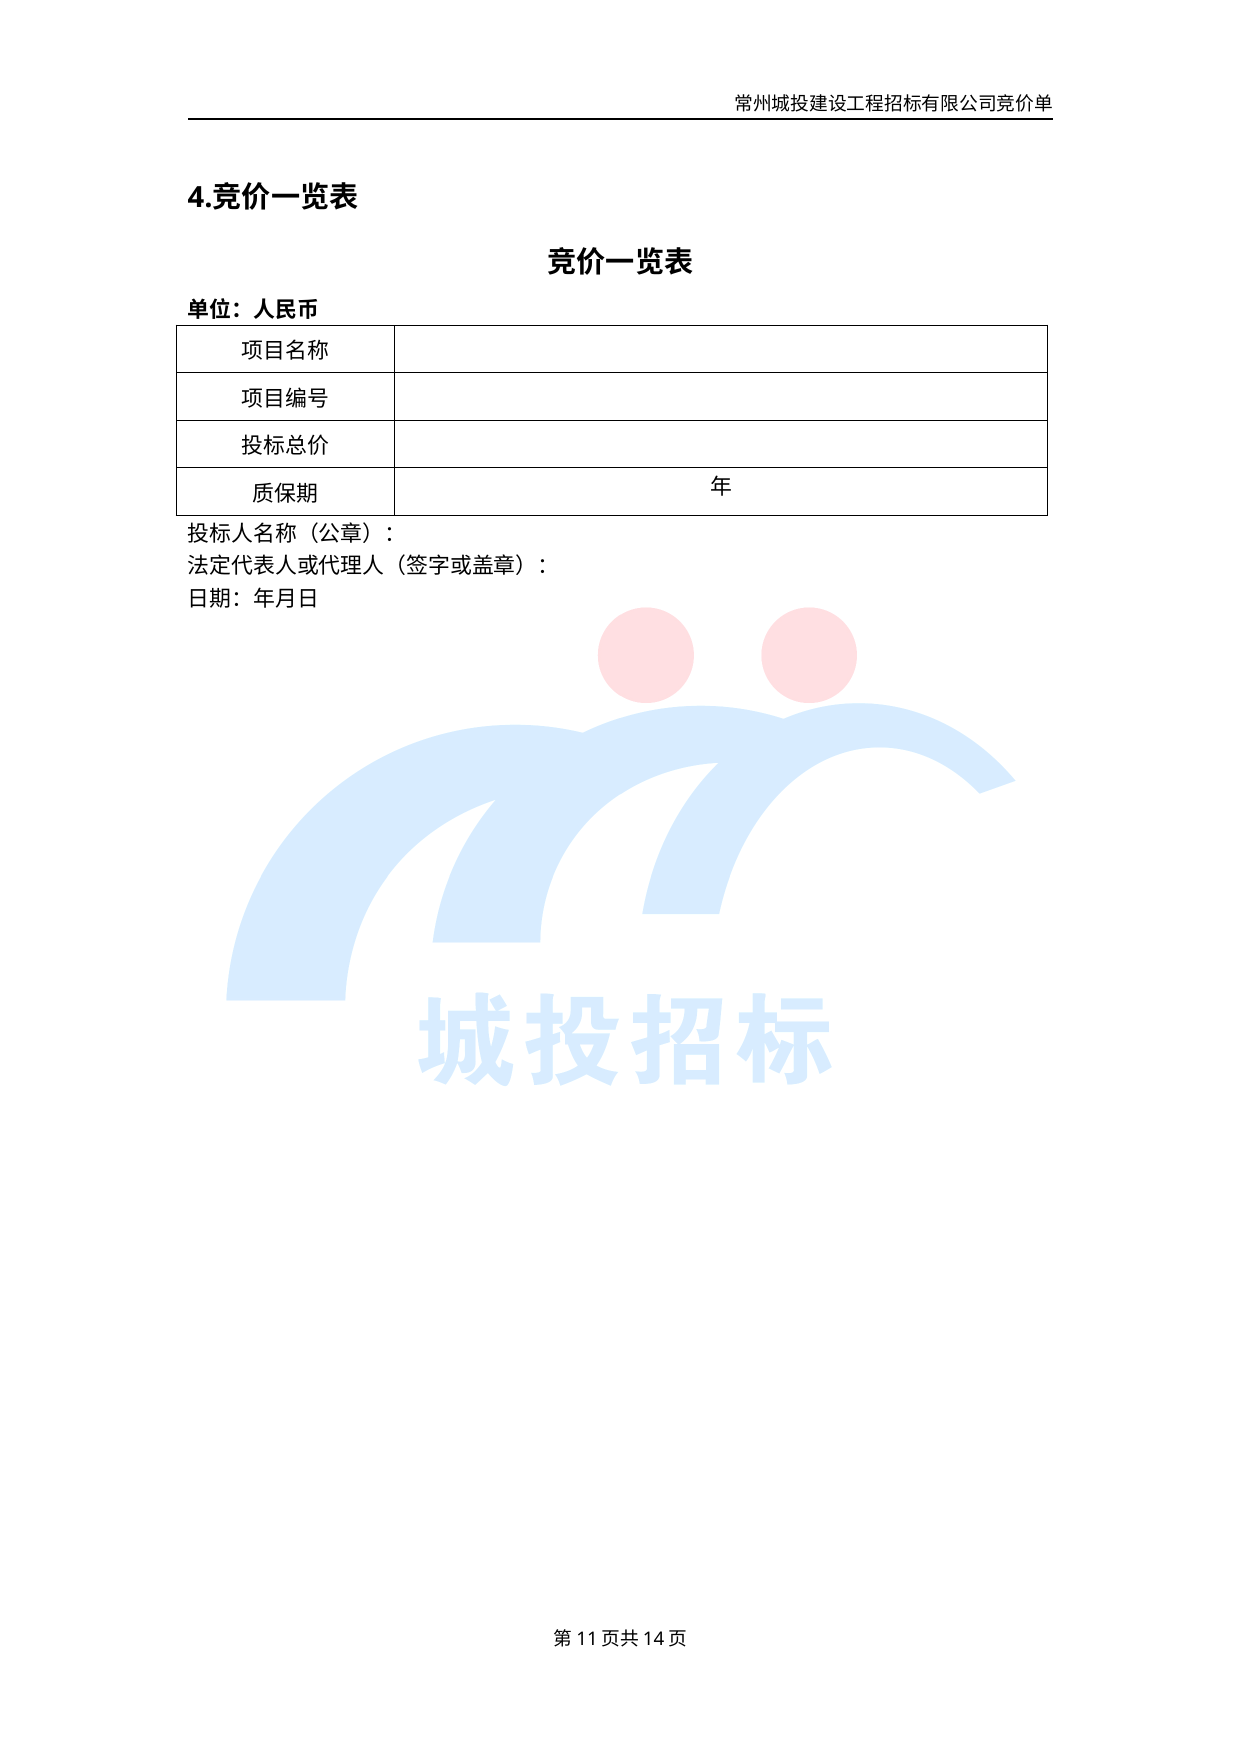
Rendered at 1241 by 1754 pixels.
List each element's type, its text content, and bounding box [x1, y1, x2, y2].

text 竞价一览表 [187, 227, 1053, 292]
table_cell 年 [395, 468, 1047, 514]
text 单位：人民币 [187, 292, 1053, 324]
text 投标人名称（公章）： [187, 516, 1053, 548]
table_cell [395, 373, 1047, 420]
table_header 项目名称 [177, 326, 394, 372]
table_cell 投标总价 [177, 421, 394, 467]
text 法定代表人或代理人（签字或盖章）： [187, 548, 1053, 581]
table_header [395, 326, 1047, 372]
text 日期：年月日 [187, 581, 1053, 613]
table_cell 项目编号 [177, 373, 394, 420]
table_cell 质保期 [177, 468, 394, 514]
text 4.竞价一览表 [187, 162, 1053, 227]
table_cell [395, 421, 1047, 467]
